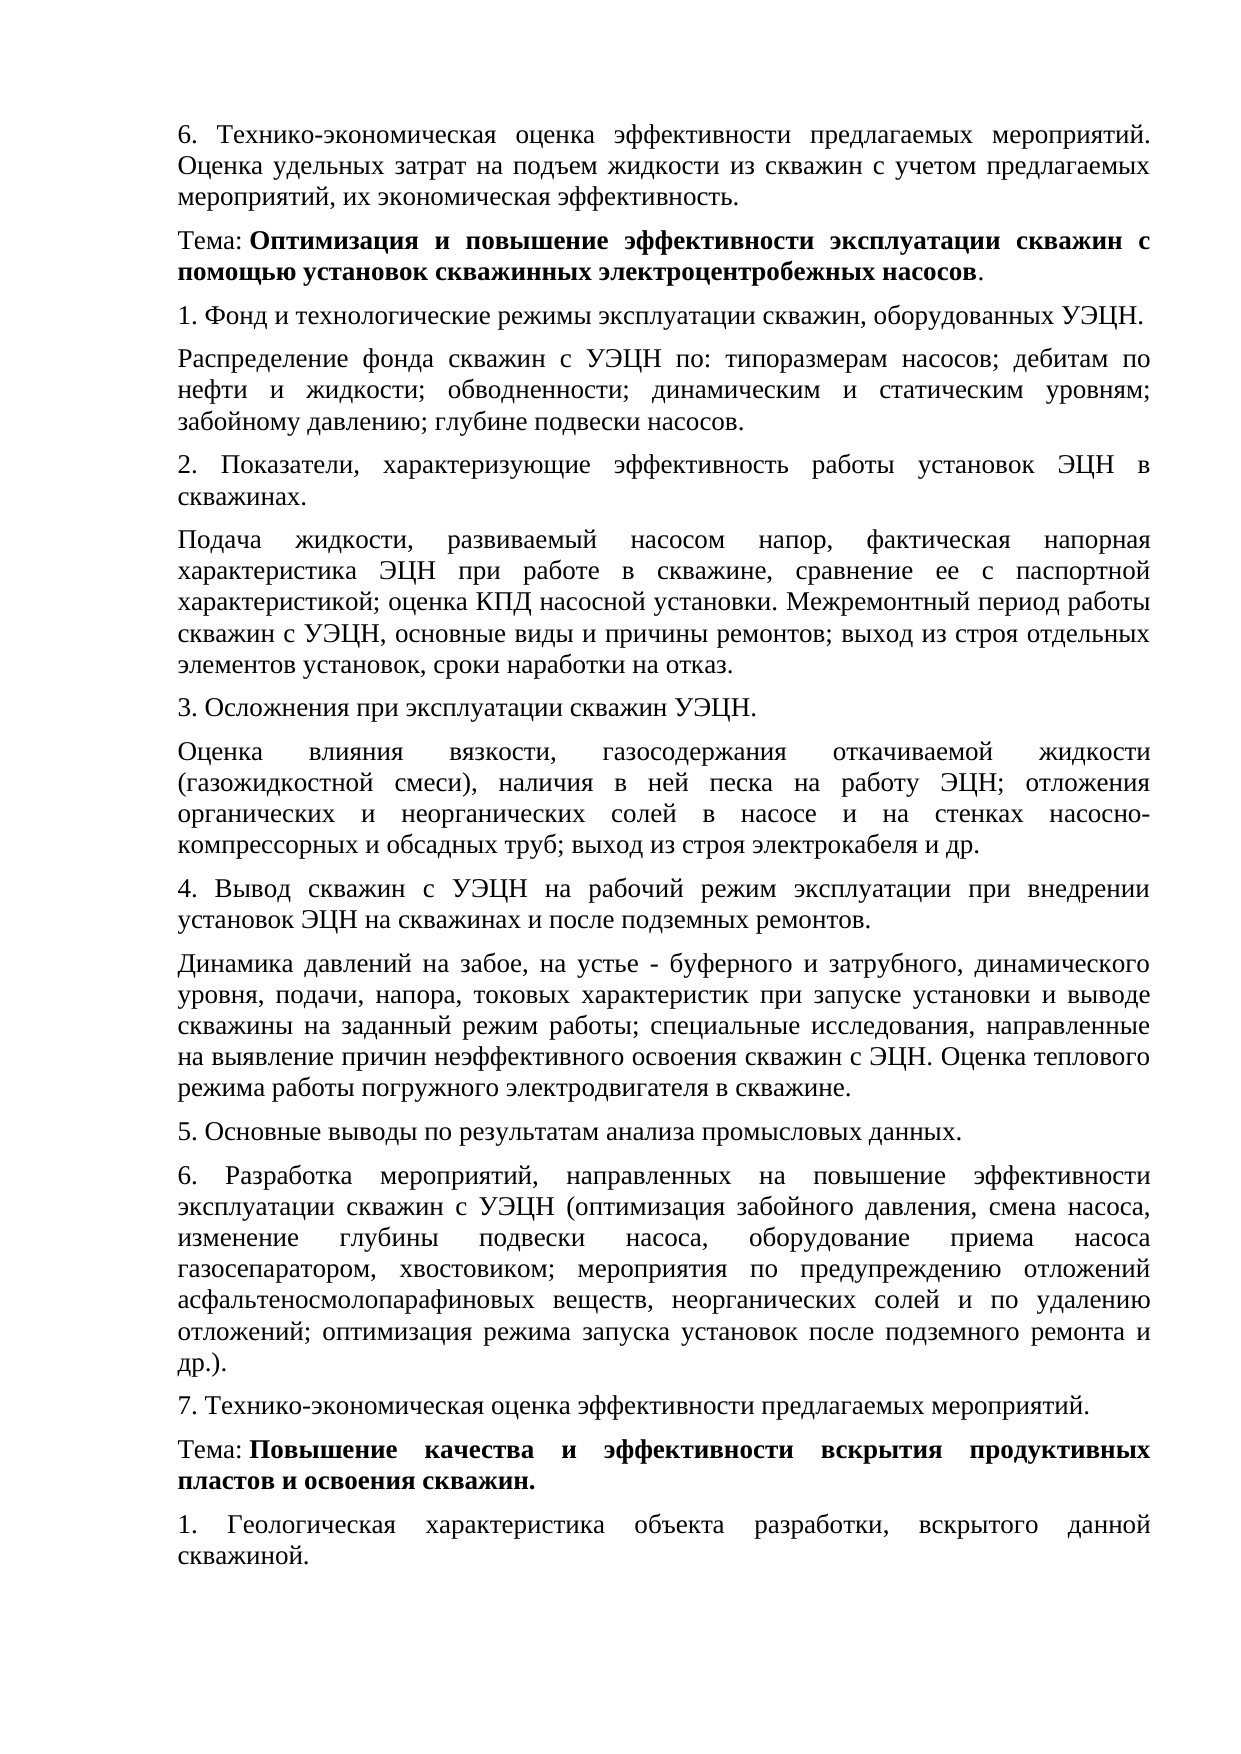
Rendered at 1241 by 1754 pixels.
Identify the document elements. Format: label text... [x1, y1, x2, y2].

text Тема: Повышение качества и эффективности вскрытия продуктивных пластов и освоения скважин. [177, 1433, 1152, 1495]
text Тема: Оптимизация и повышение эффективности эксплуатации скважин с помощью установок скважинных электроцентробежных насосов. [177, 224, 1152, 286]
text Оценка влияния вязкости, газосодержания откачиваемой жидкости (газожидкостной смеси), наличия в ней песка на работу ЭЦН; отложения органических и неорганических солей в насосе и на стенках насосно-компрессорных и обсадных труб; выход из строя электрокабеля и др. [177, 735, 1152, 860]
text 1. Фонд и технологические режимы эксплуатации скважин, оборудованных УЭЦН. [177, 299, 1152, 330]
text 1. Геологическая характеристика объекта разработки, вскрытого данной скважиной. [177, 1508, 1152, 1570]
text 6. Разработка мероприятий, направленных на повышение эффективности эксплуатации скважин с УЭЦН (оптимизация забойного давления, смена насоса, изменение глубины подвески насоса, оборудование приема насоса газосепаратором, хвостовиком; мероприятия по предупреждению отложений асфальтеносмолопарафиновых веществ, неорганических солей и по удалению отложений; оптимизация режима запуска установок после подземного ремонта и др.). [177, 1159, 1152, 1377]
text 7. Технико-экономическая оценка эффективности предлагаемых мероприятий. [177, 1389, 1152, 1421]
text 6. Технико-экономическая оценка эффективности предлагаемых мероприятий. Оценка удельных затрат на подъем жидкости из скважин с учетом предлагаемых мероприятий, их экономическая эффективность. [177, 118, 1152, 212]
text Подача жидкости, развиваемый насосом напор, фактическая напорная характеристика ЭЦН при работе в скважине, сравнение ее с паспортной характеристикой; оценка КПД насосной установки. Межремонтный период работы скважин с УЭЦН, основные виды и причины ремонтов; выход из строя отдельных элементов установок, сроки наработки на отказ. [177, 523, 1152, 679]
text Динамика давлений на забое, на устье - буферного и затрубного, динамического уровня, подачи, напора, токовых характеристик при запуске установки и выводе скважины на заданный режим работы; специальные исследования, направленные на выявление причин неэффективного освоения скважин с ЭЦН. Оценка теплового режима работы погружного электродвигателя в скважине. [177, 947, 1152, 1103]
text 5. Основные выводы по результатам анализа промысловых данных. [177, 1115, 1152, 1146]
text 4. Вывод скважин с УЭЦН на рабочий режим эксплуатации при внедрении установок ЭЦН на скважинах и после подземных ремонтов. [177, 872, 1152, 934]
text 3. Осложнения при эксплуатации скважин УЭЦН. [177, 691, 1152, 723]
text 2. Показатели, характеризующие эффективность работы установок ЭЦН в скважинах. [177, 448, 1152, 511]
text Распределение фонда скважин с УЭЦН по: типоразмерам насосов; дебитам по нефти и жидкости; обводненности; динамическим и статическим уровням; забойному давлению; глубине подвески насосов. [177, 342, 1152, 436]
